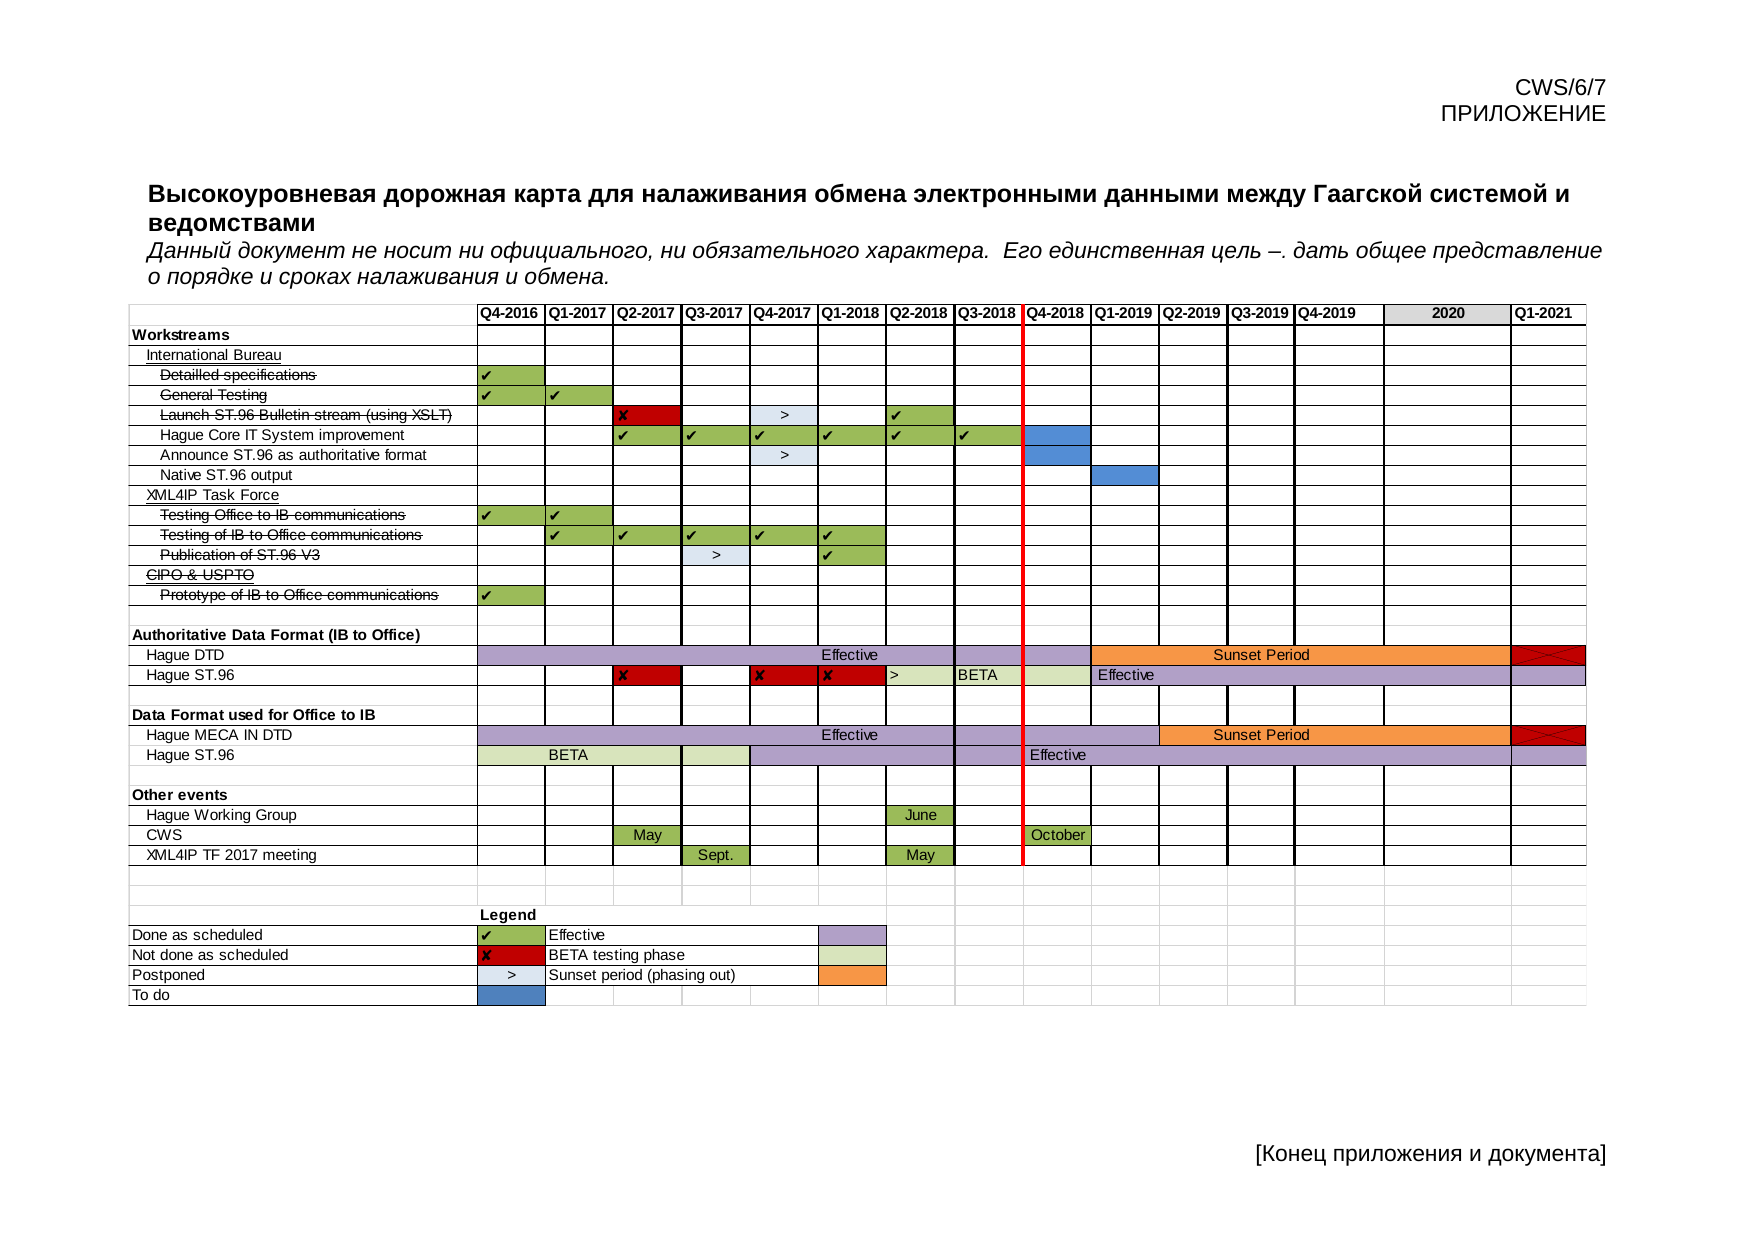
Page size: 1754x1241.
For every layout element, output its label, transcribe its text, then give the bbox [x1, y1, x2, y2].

text Данный документ не носит ни официального, ни обязательного характера. Его единственная цель –. дать общее представление о порядке и сроках налаживания и обмена. [148, 237, 1606, 289]
text Высокоуровневая дорожная карта для налаживания обмена электронными данными между Гаагской системой и ведомствами [148, 179, 1606, 237]
